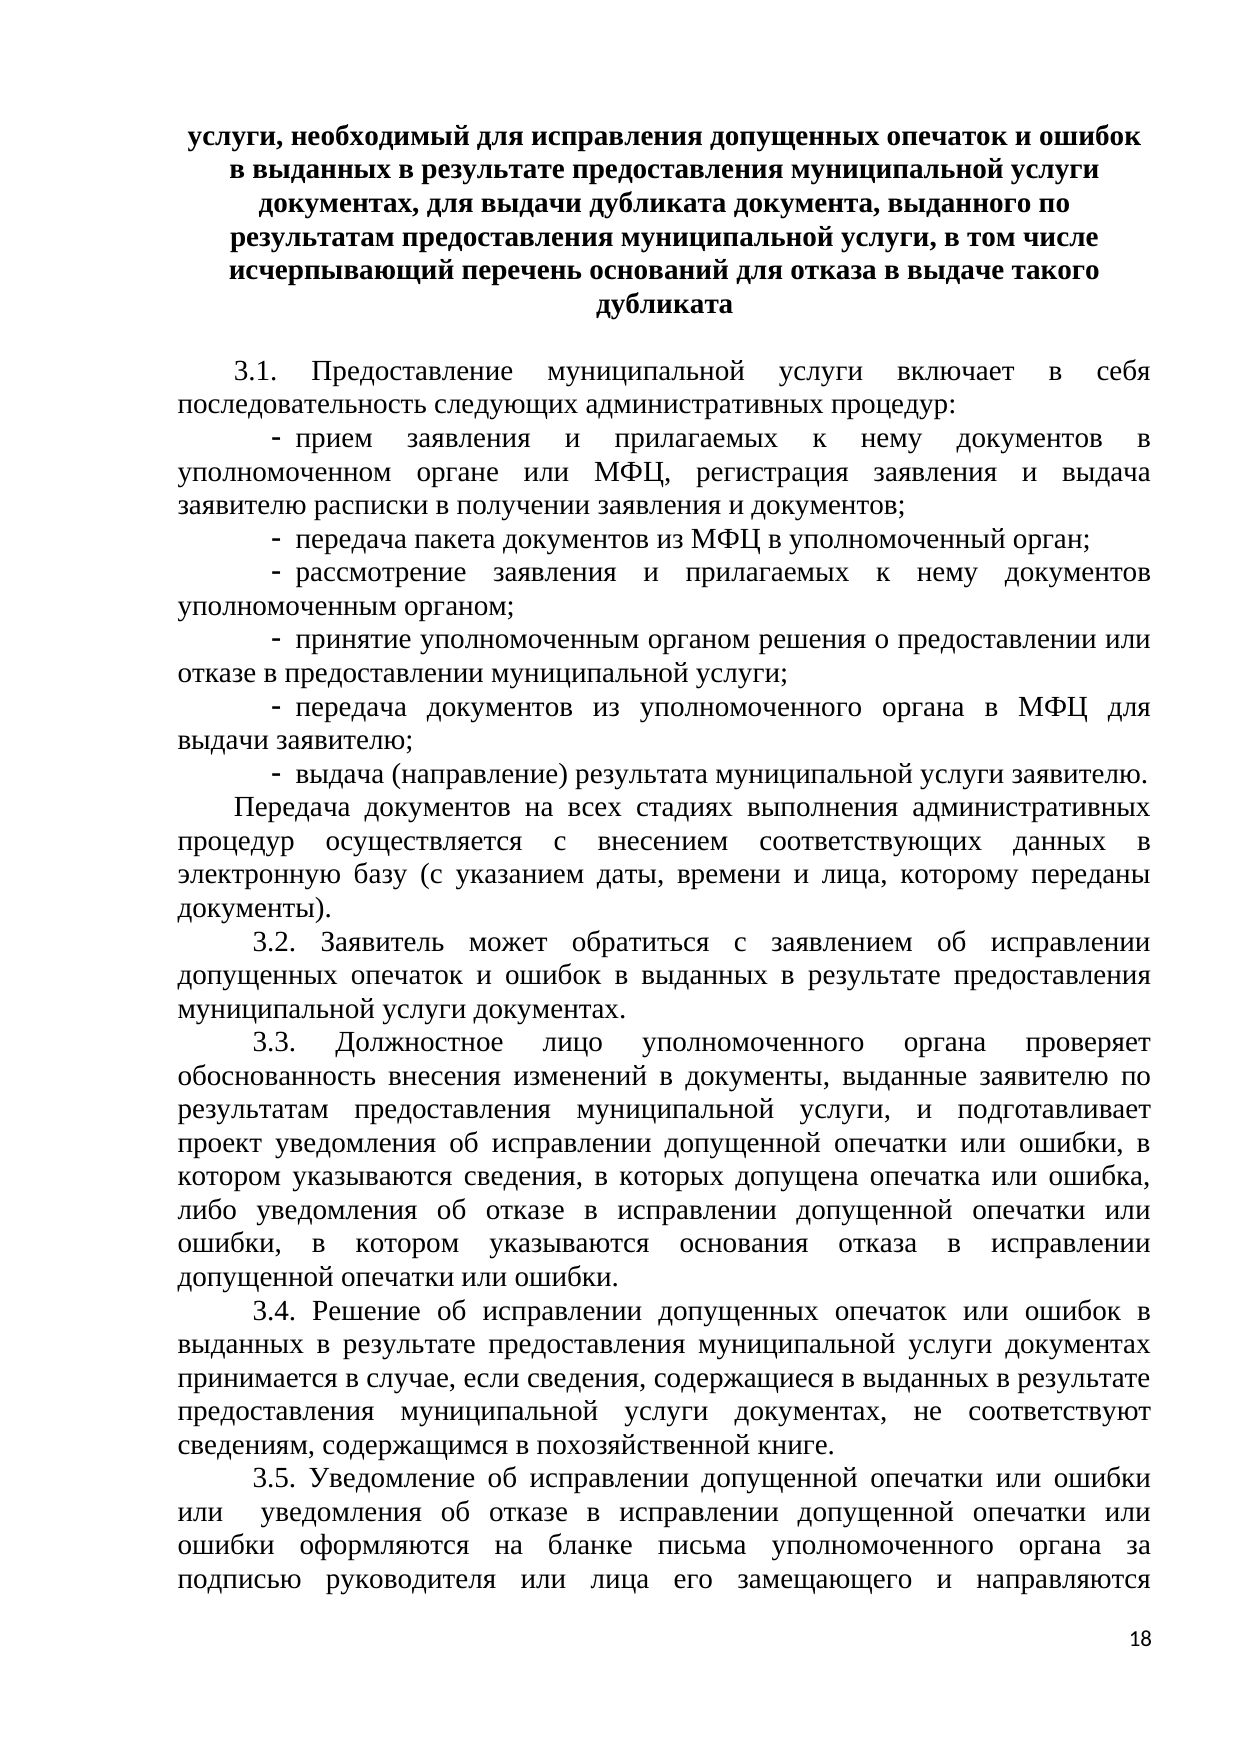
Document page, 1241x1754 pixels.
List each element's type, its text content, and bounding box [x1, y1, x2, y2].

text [177, 118, 1152, 319]
text Передача документов на всех стадиях выполнения административных процедур осуществляется с внесением соответствующих данных в электронную базу (с указанием даты, времени и лица, которому переданы документы). [177, 789, 1152, 924]
list принятие уполномоченным органом решения о предоставлении или отказе в предоставлении муниципальной услуги; [177, 622, 1152, 689]
text 3.2. Заявитель может обратиться с заявлением об исправлении допущенных опечаток и ошибок в выданных в результате предоставления муниципальной услуги документах. [177, 924, 1152, 1024]
text 3.4. Решение об исправлении допущенных опечаток или ошибок в выданных в результате предоставления муниципальной услуги документах принимается в случае, если сведения, содержащиеся в выданных в результате предоставления муниципальной услуги документах, не соответствуют сведениям, содержащимся в похозяйственной книге. [177, 1293, 1152, 1460]
list выдача (направление) результата муниципальной услуги заявителю. [177, 756, 1152, 789]
list передача пакета документов из МФЦ в уполномоченный орган; [177, 521, 1152, 554]
list рассмотрение заявления и прилагаемых к нему документов уполномоченным органом; [177, 554, 1152, 622]
text 3.3. Должностное лицо уполномоченного органа проверяет обоснованность внесения изменений в документы, выданные заявителю по результатам предоставления муниципальной услуги, и подготавливает проект уведомления об исправлении допущенной опечатки или ошибки, в котором указываются сведения, в которых допущена опечатка или ошибка, либо уведомления об отказе в исправлении допущенной опечатки или ошибки, в котором указываются основания отказа в исправлении допущенной опечатки или ошибки. [177, 1024, 1152, 1293]
list прием заявления и прилагаемых к нему документов в уполномоченном органе или МФЦ, регистрация заявления и выдача заявителю расписки в получении заявления и документов; [177, 420, 1152, 521]
text 3.1. Предоставление муниципальной услуги включает в себя последовательность следующих административных процедур: [177, 353, 1152, 420]
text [177, 1460, 1152, 1594]
list передача документов из уполномоченного органа в МФЦ для выдачи заявителю; [177, 689, 1152, 756]
